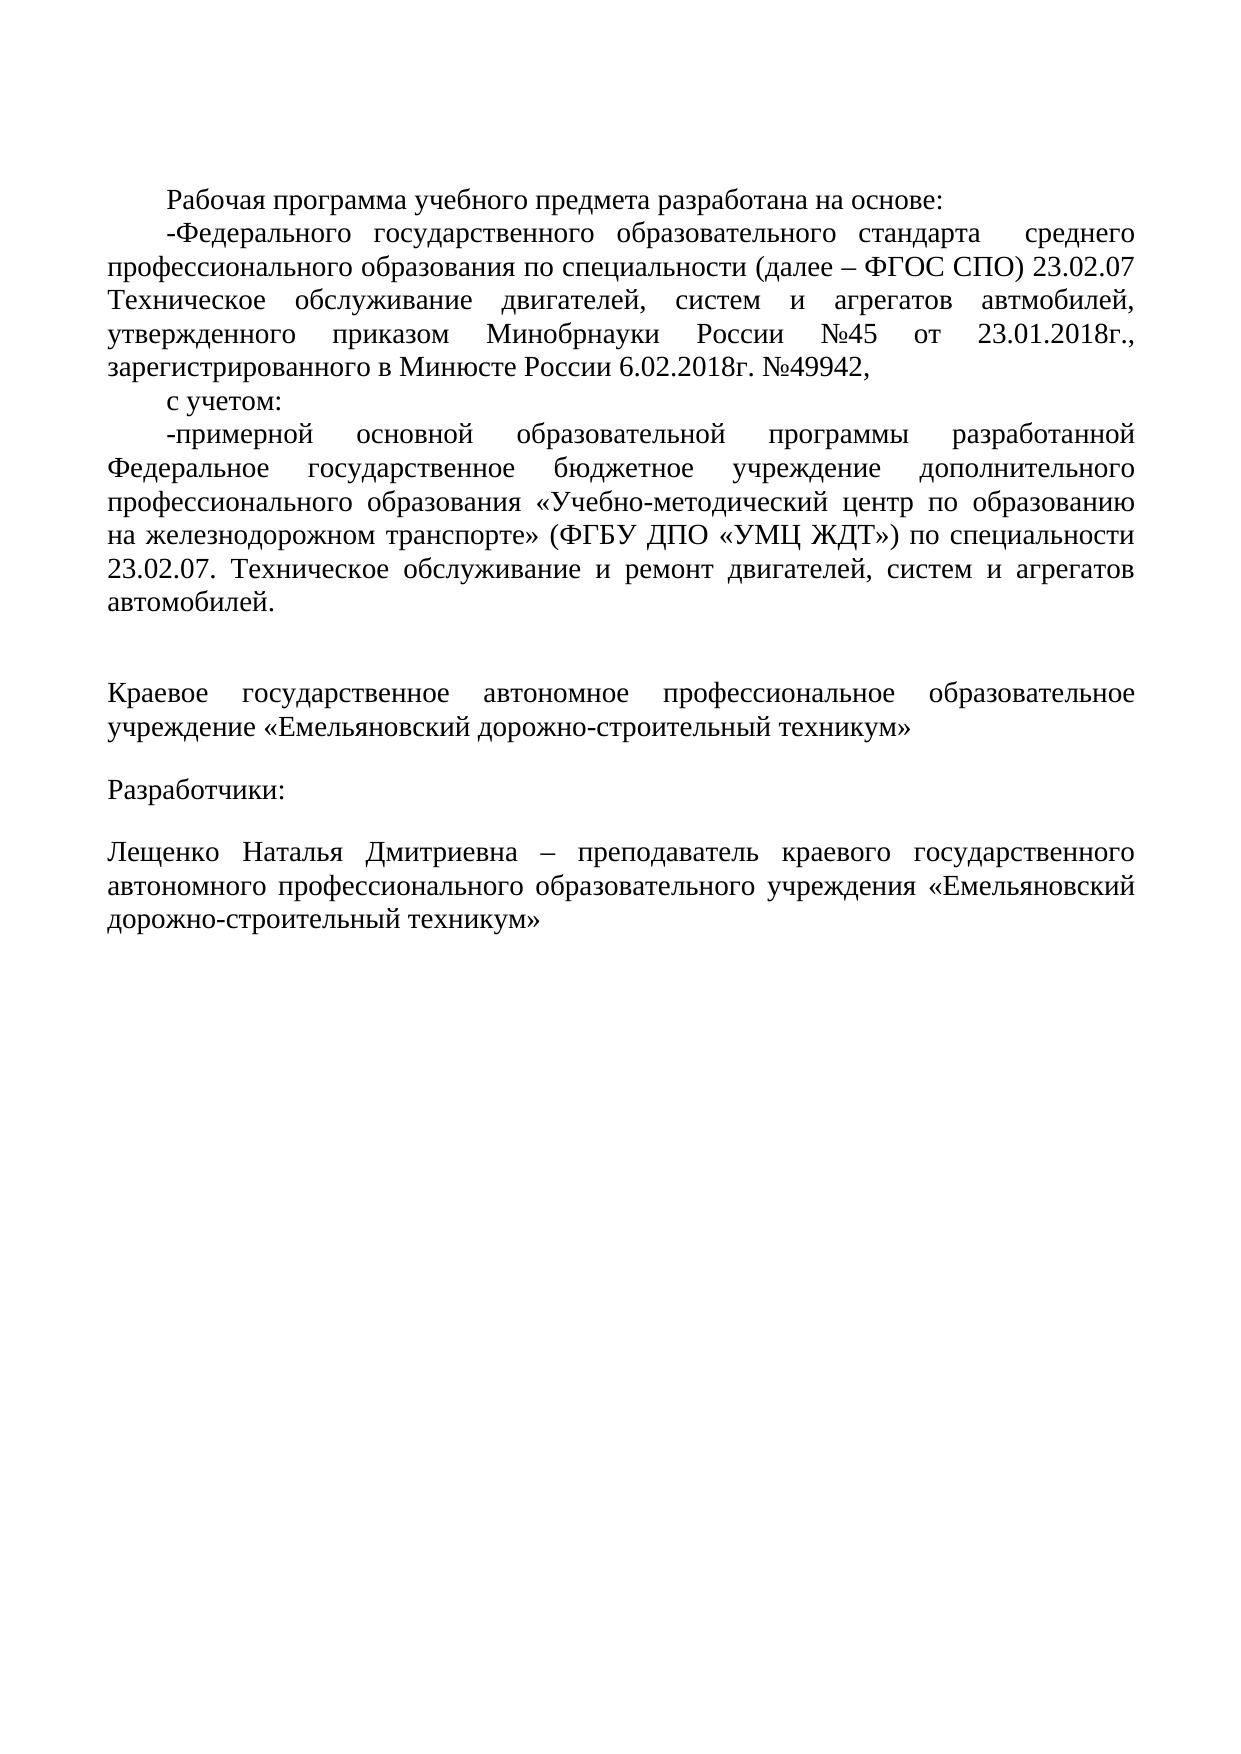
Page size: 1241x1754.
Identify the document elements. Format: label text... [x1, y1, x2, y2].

text -примерной основной образовательной программы разработанной Федеральное государственное бюджетное учреждение дополнительного профессионального образования «Учебно-методический центр по образованию на железнодорожном транспорте» (ФГБУ ДПО «УМЦ ЖДТ») по специальности 23.02.07. Техническое обслуживание и ремонт двигателей, систем и агрегатов автомобилей. [107, 417, 1136, 618]
text -Федерального государственного образовательного стандарта среднего профессионального образования по специальности (далее – ФГОС СПО) 23.02.07 Техническое обслуживание двигателей, систем и агрегатов автмобилей, утвержденного приказом Минобрнауки России №45 от 23.01.2018г., зарегистрированного в Минюсте России 6.02.2018г. №49942, [107, 215, 1136, 383]
text Рабочая программа учебного предмета разработана на основе: [107, 182, 1136, 215]
text с учетом: [107, 383, 1136, 417]
text Разработчики: [107, 772, 1136, 805]
text Краевое государственное автономное профессиональное образовательное учреждение «Емельяновский дорожно-строительный техникум» [107, 676, 1136, 743]
text Лещенко Наталья Дмитриевна – преподаватель краевого государственного автономного профессионального образовательного учреждения «Емельяновский дорожно-строительный техникум» [107, 834, 1136, 935]
